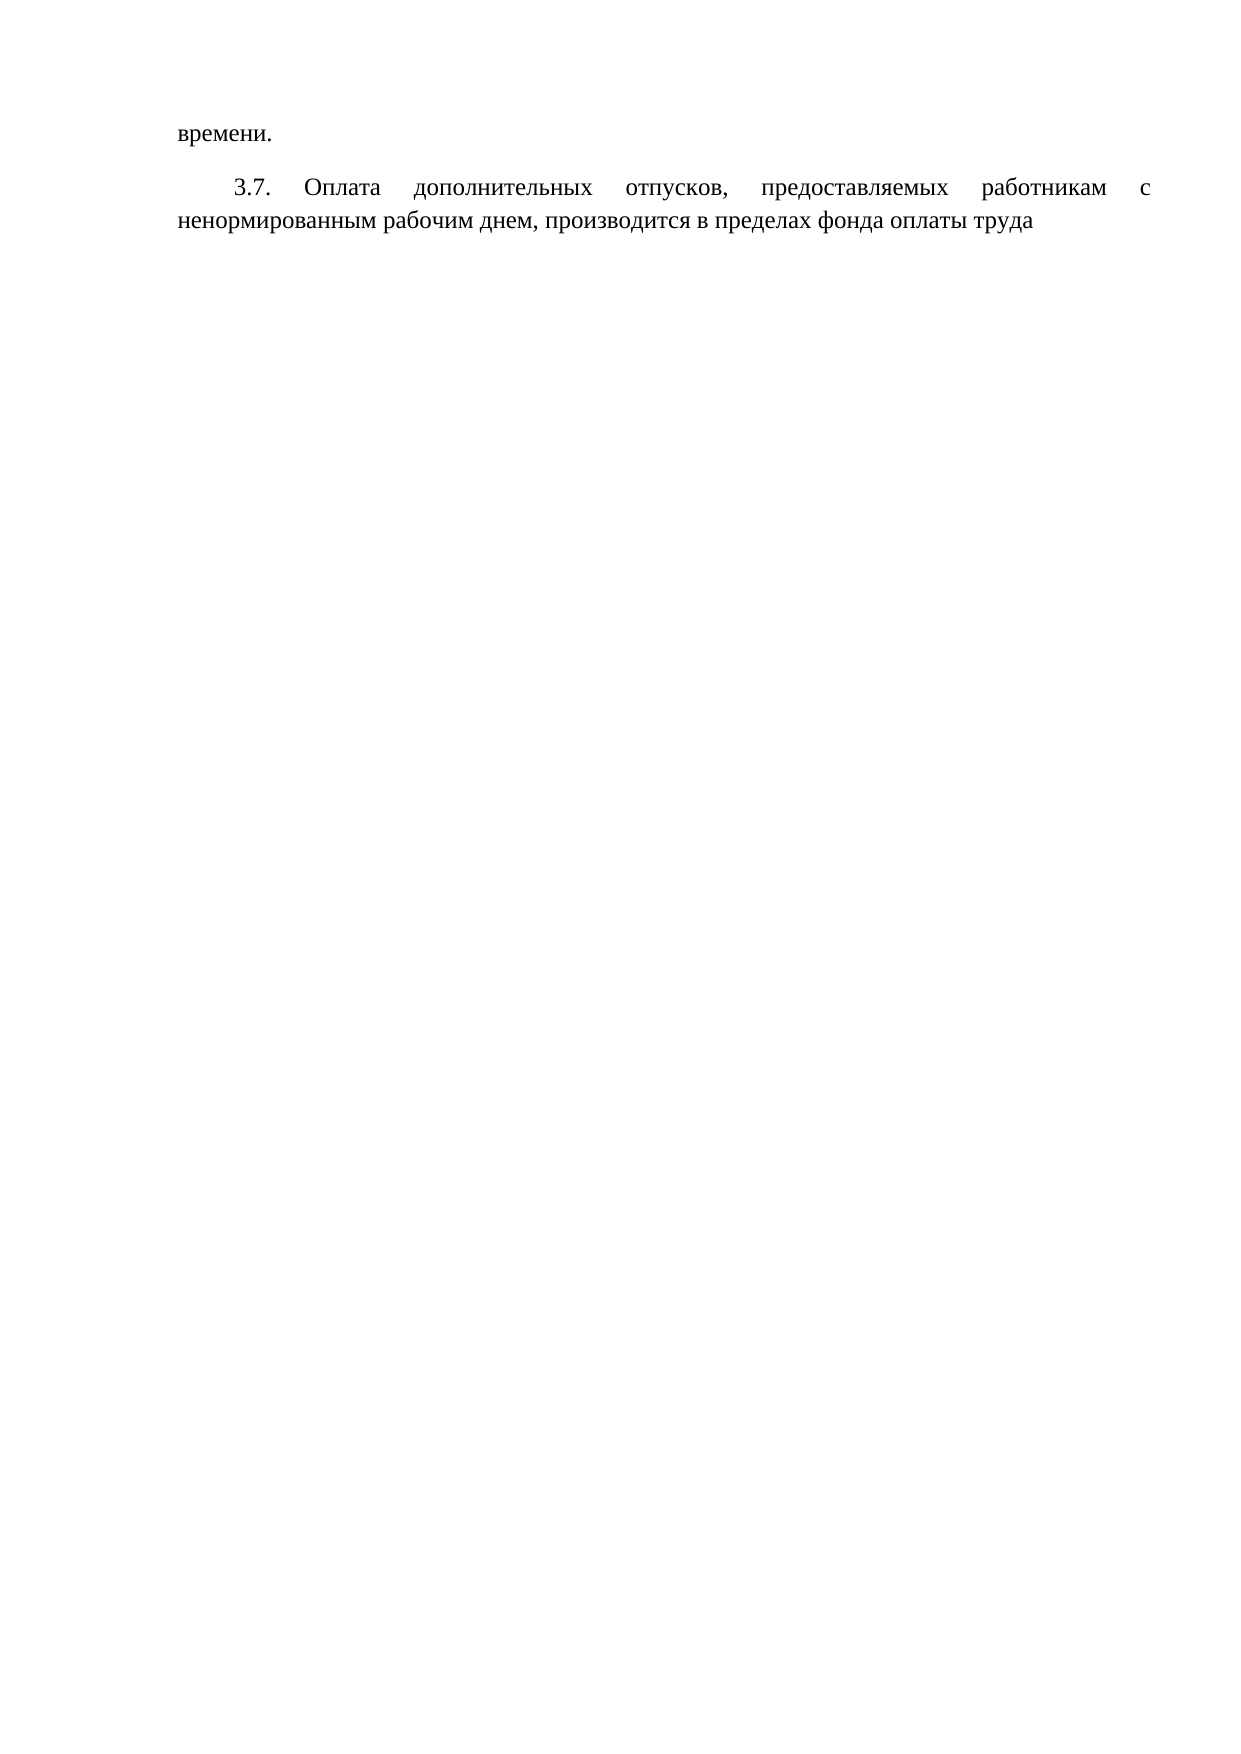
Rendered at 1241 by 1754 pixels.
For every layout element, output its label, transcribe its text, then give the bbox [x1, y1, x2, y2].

text 3.7. Оплата дополнительных отпусков, предоставляемых работникам с ненормированным рабочим днем, производится в пределах фонда оплаты труда [177, 172, 1152, 234]
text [177, 118, 1152, 147]
